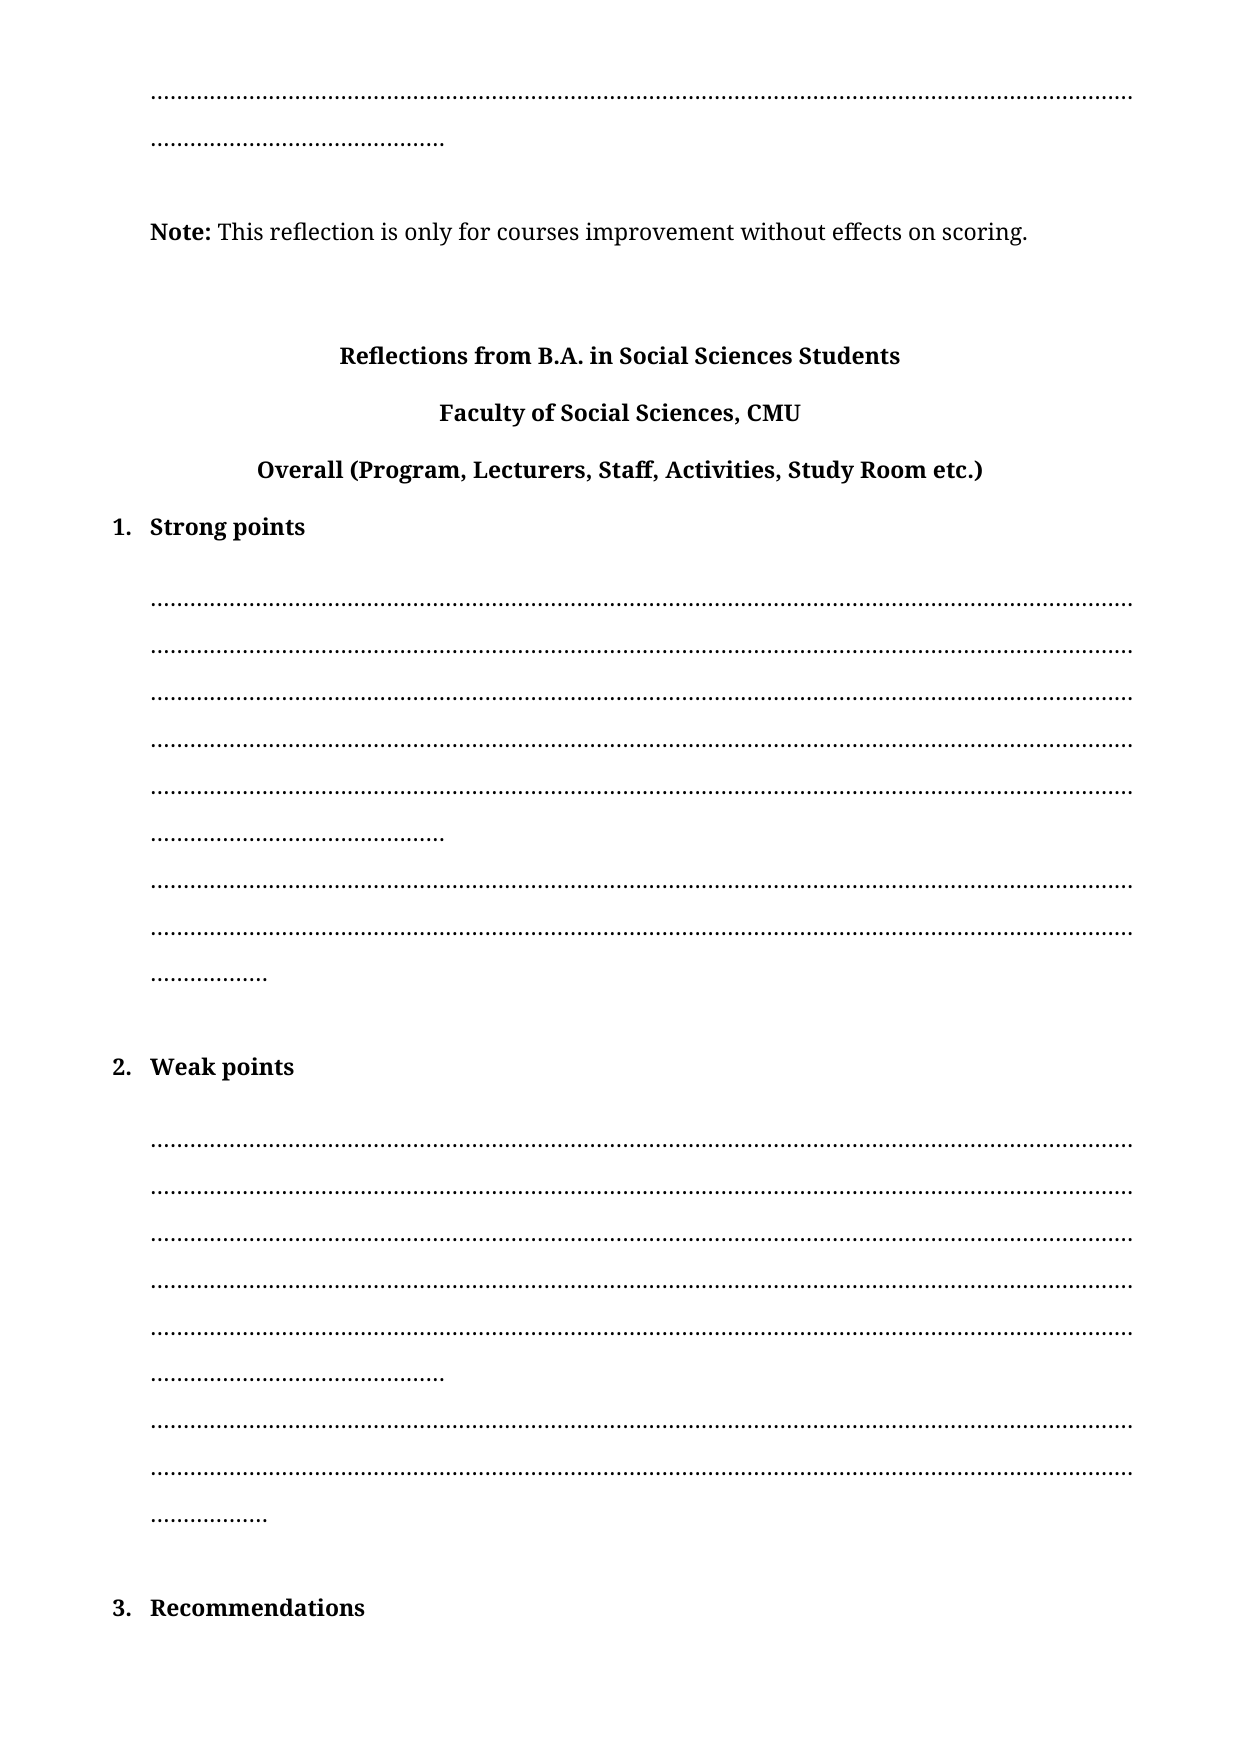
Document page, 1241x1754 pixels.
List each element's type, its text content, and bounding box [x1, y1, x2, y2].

list Strong points [112, 510, 1165, 542]
text Overall (Program, Lecturers, Staff, Activities, Study Room etc.) [75, 454, 1165, 485]
list Weak points [112, 1051, 1165, 1082]
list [150, 75, 1138, 153]
list Recommendations [112, 1592, 1165, 1623]
text Faculty of Social Sciences, CMU [75, 397, 1165, 428]
text Reflections from B.A. in Social Sciences Students [75, 340, 1165, 371]
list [150, 1123, 1138, 1388]
list ………………………………………………………………………………………………………………………………………………………………………………………………………………………………………………………………………………………… [150, 863, 1138, 988]
list ………………………………………………………………………………………………………………………………………………………………………………………………………………………………………………………………………………………… [150, 1404, 1138, 1529]
list Note: This reflection is only for courses improvement without effects on scoring. [150, 216, 1165, 247]
